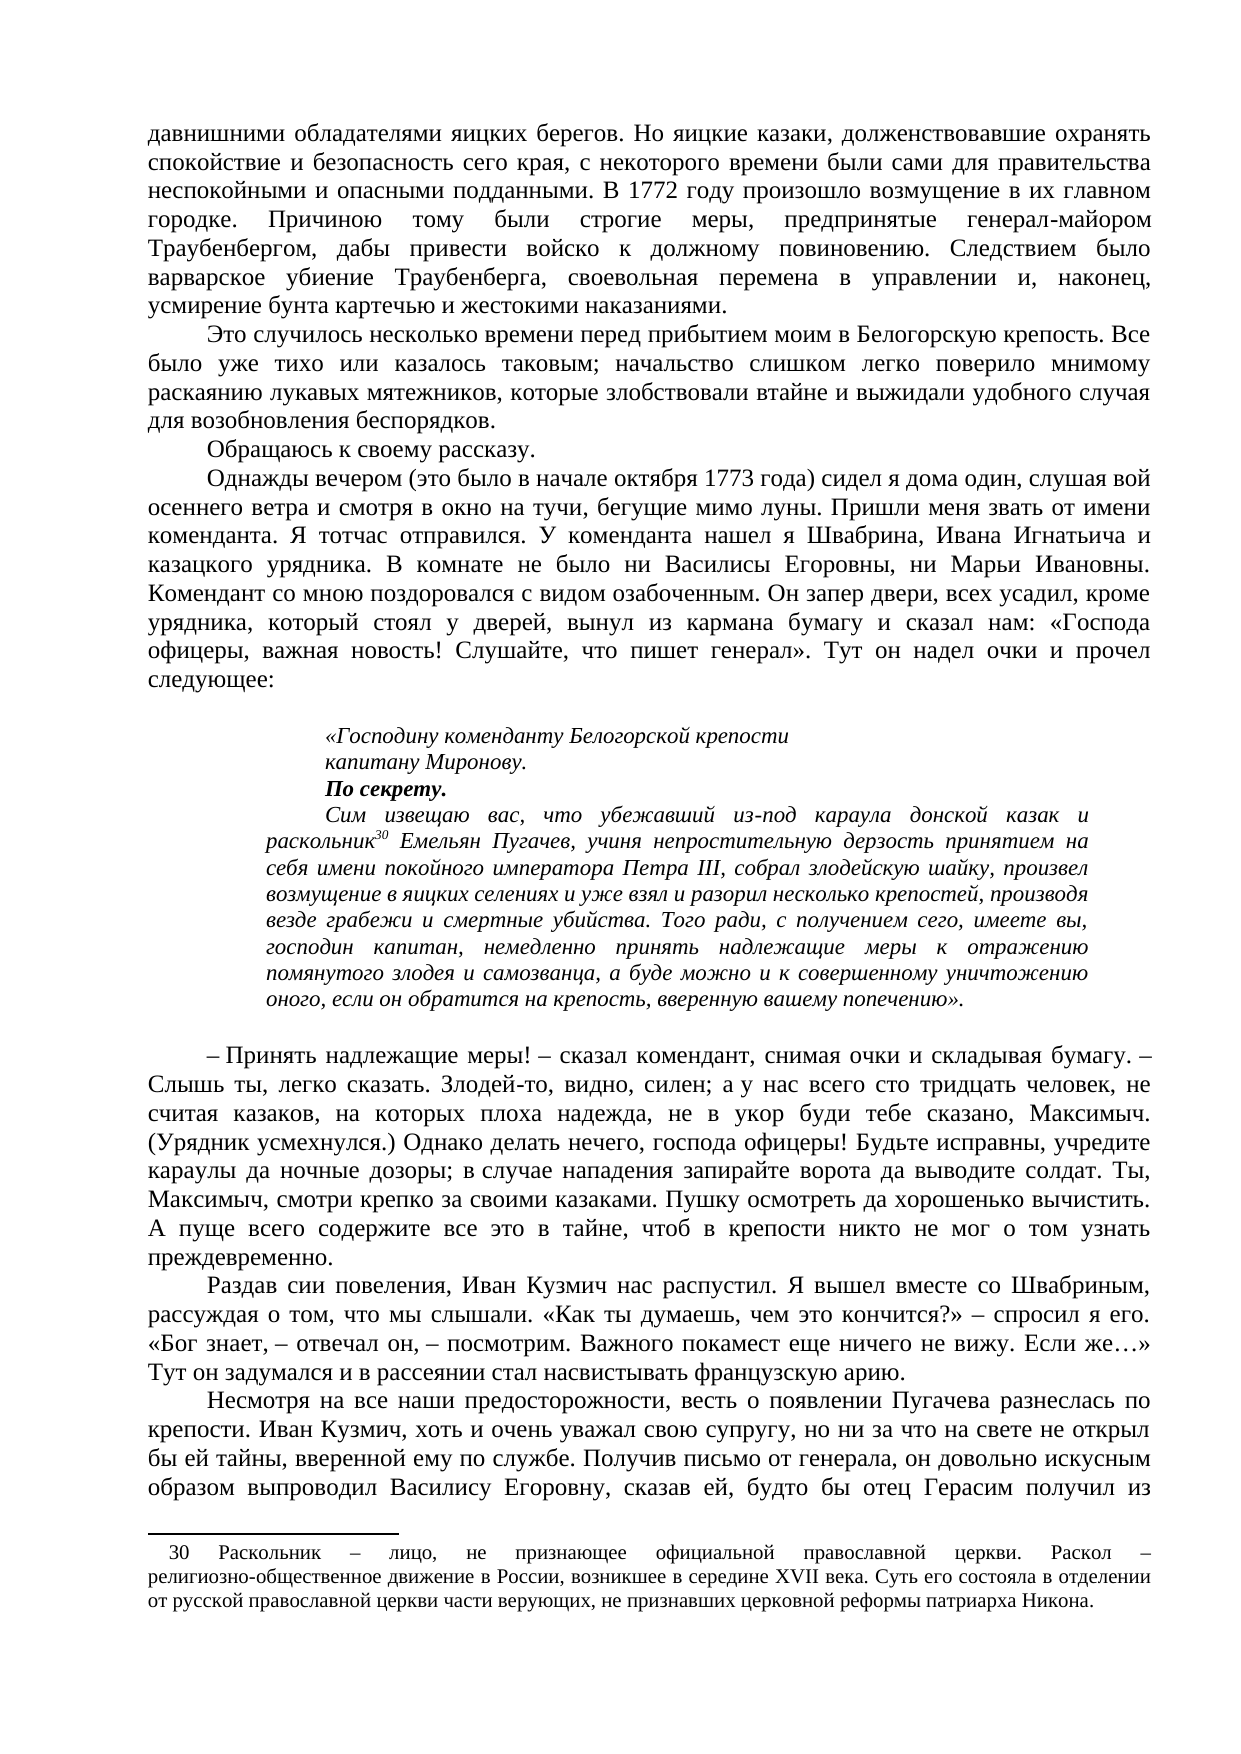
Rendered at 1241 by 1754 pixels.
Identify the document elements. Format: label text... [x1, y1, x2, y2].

text капитану Миронову. [266, 748, 1089, 774]
text Это случилось несколько времени перед прибытием моим в Белогорскую крепость. Все было уже тихо или казалось таковым; начальство слишком легко поверило мнимому раскаянию лукавых мятежников, которые злобствовали втайне и выжидали удобного случая для возобновления беспорядков. [148, 319, 1152, 434]
text – Принять надлежащие меры! – сказал комендант, снимая очки и складывая бумагу. – Слышь ты, легко сказать. Злодей-то, видно, силен; а у нас всего сто тридцать человек, не считая казаков, на которых плоха надежда, не в укор буди тебе сказано, Максимыч. (Урядник усмехнулся.) Однако делать нечего, господа офицеры! Будьте исправны, учредите караулы да ночные дозоры; в случае нападения запирайте ворота да выводите солдат. Ты, Максимыч, смотри крепко за своими казаками. Пушку осмотреть да хорошенько вычистить. А пуще всего содержите все это в тайне, чтоб в крепости никто не мог о том узнать преждевременно. [148, 1041, 1152, 1271]
text «Господину коменданту Белогорской крепости [266, 722, 1089, 748]
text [148, 1386, 1152, 1501]
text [148, 118, 1152, 319]
text Однажды вечером (это было в начале октября 1773 года) сидел я дома один, слушая вой осеннего ветра и смотря в окно на тучи, бегущие мимо луны. Пришли меня звать от имени коменданта. Я тотчас отправился. У коменданта нашел я Швабрина, Ивана Игнатьича и казацкого урядника. В комнате не было ни Василисы Егоровны, ни Марьи Ивановны. Комендант со мною поздоровался с видом озабоченным. Он запер двери, всех усадил, кроме урядника, который стоял у дверей, вынул из кармана бумагу и сказал нам: «Господа офицеры, важная новость! Слушайте, что пишет генерал». Тут он надел очки и прочел следующее: [148, 463, 1152, 693]
text Обращаюсь к своему рассказу. [148, 434, 1152, 463]
text Сим извещаю вас, что убежавший из-под караула донской казак и раскольник Емельян Пугачев, учиня непростительную дерзость принятием на себя имени покойного императора Петра III, собрал злодейскую шайку, произвел возмущение в яицких селениях и уже взял и разорил несколько крепостей, производя везде грабежи и смертные убийства. Того ради, с получением сего, имеете вы, господин капитан, немедленно принять надлежащие меры к отражению помянутого злодея и самозванца, а буде можно и к совершенному уничтожению оного, если он обратится на крепость, вверенную вашему попечению». [266, 801, 1089, 1012]
text По секрету. [266, 774, 1089, 801]
text Раздав сии повеления, Иван Кузмич нас распустил. Я вышел вместе со Швабриным, рассуждая о том, что мы слышали. «Как ты думаешь, чем это кончится?» – спросил я его. «Бог знает, – отвечал он, – посмотрим. Важного покамест еще ничего не вижу. Если же…» Тут он задумался и в рассеянии стал насвистывать французскую арию. [148, 1271, 1152, 1386]
